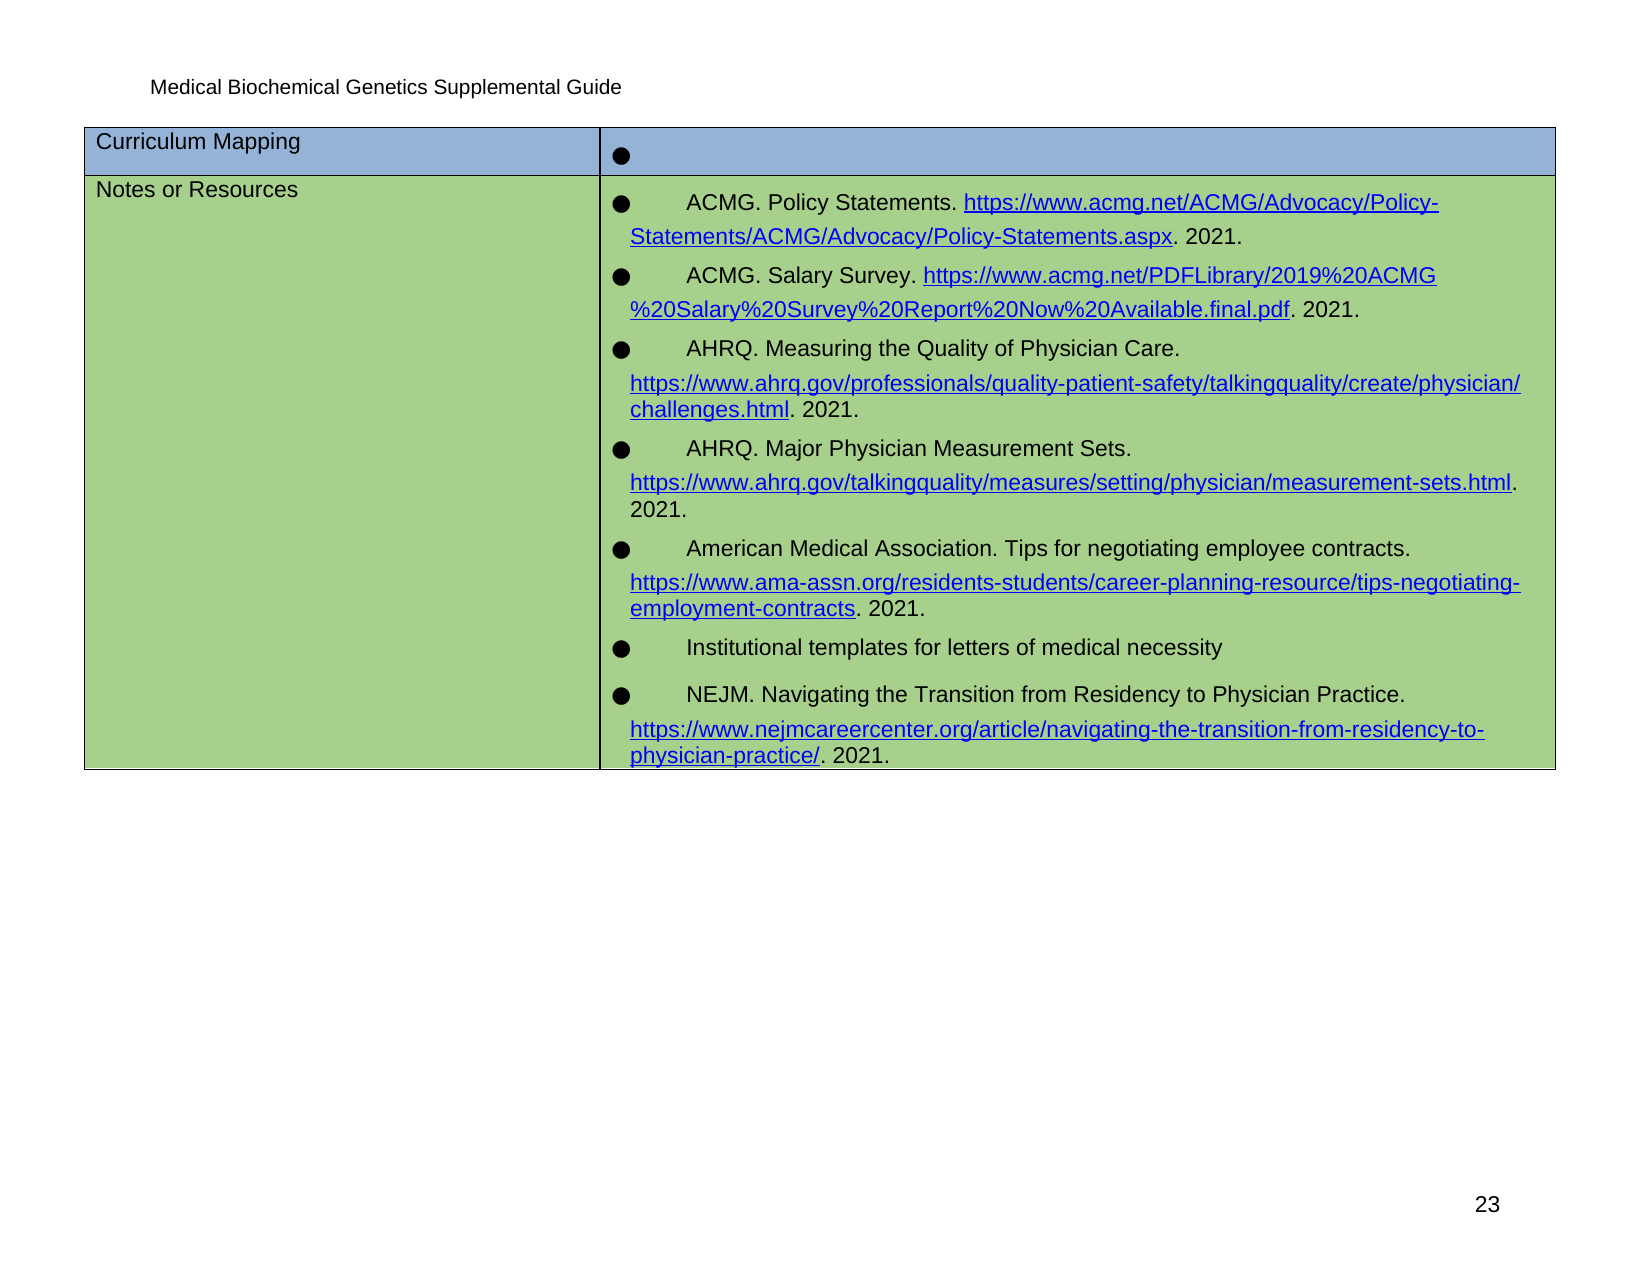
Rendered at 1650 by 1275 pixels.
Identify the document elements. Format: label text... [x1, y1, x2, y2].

table_cell Curriculum Mapping [85, 128, 599, 175]
table_cell ACMG. Policy Statements. https://www.acmg.net/ACMG/Advocacy/Policy-Statements/ACMG/Advocacy/Policy-Statements.aspx. 2021. ACMG. Salary Survey. https://www.acmg.net/PDFLibrary/2019%20ACMG%20Salary%20Survey%20Report%20Now%20Available.final.pdf. 2021. AHRQ. Measuring the Quality of Physician Care. https://www.ahrq.gov/professionals/quality-patient-safety/talkingquality/create/physician/challenges.html. 2021. AHRQ. Major Physician Measurement Sets. https://www.ahrq.gov/talkingquality/measures/setting/physician/measurement-sets.html. 2021. American Medical Association. Tips for negotiating employee contracts. https://www.ama-assn.org/residents-students/career-planning-resource/tips-negotiating-employment-contracts. 2021. Institutional templates for letters of medical necessity NEJM. Navigating the Transition from Residency to Physician Practice. https://www.nejmcareercenter.org/article/navigating-the-transition-from-residency-to-physician-practice/. 2021. [601, 176, 1555, 768]
table_cell [601, 128, 1555, 175]
table_cell Notes or Resources [85, 176, 599, 768]
